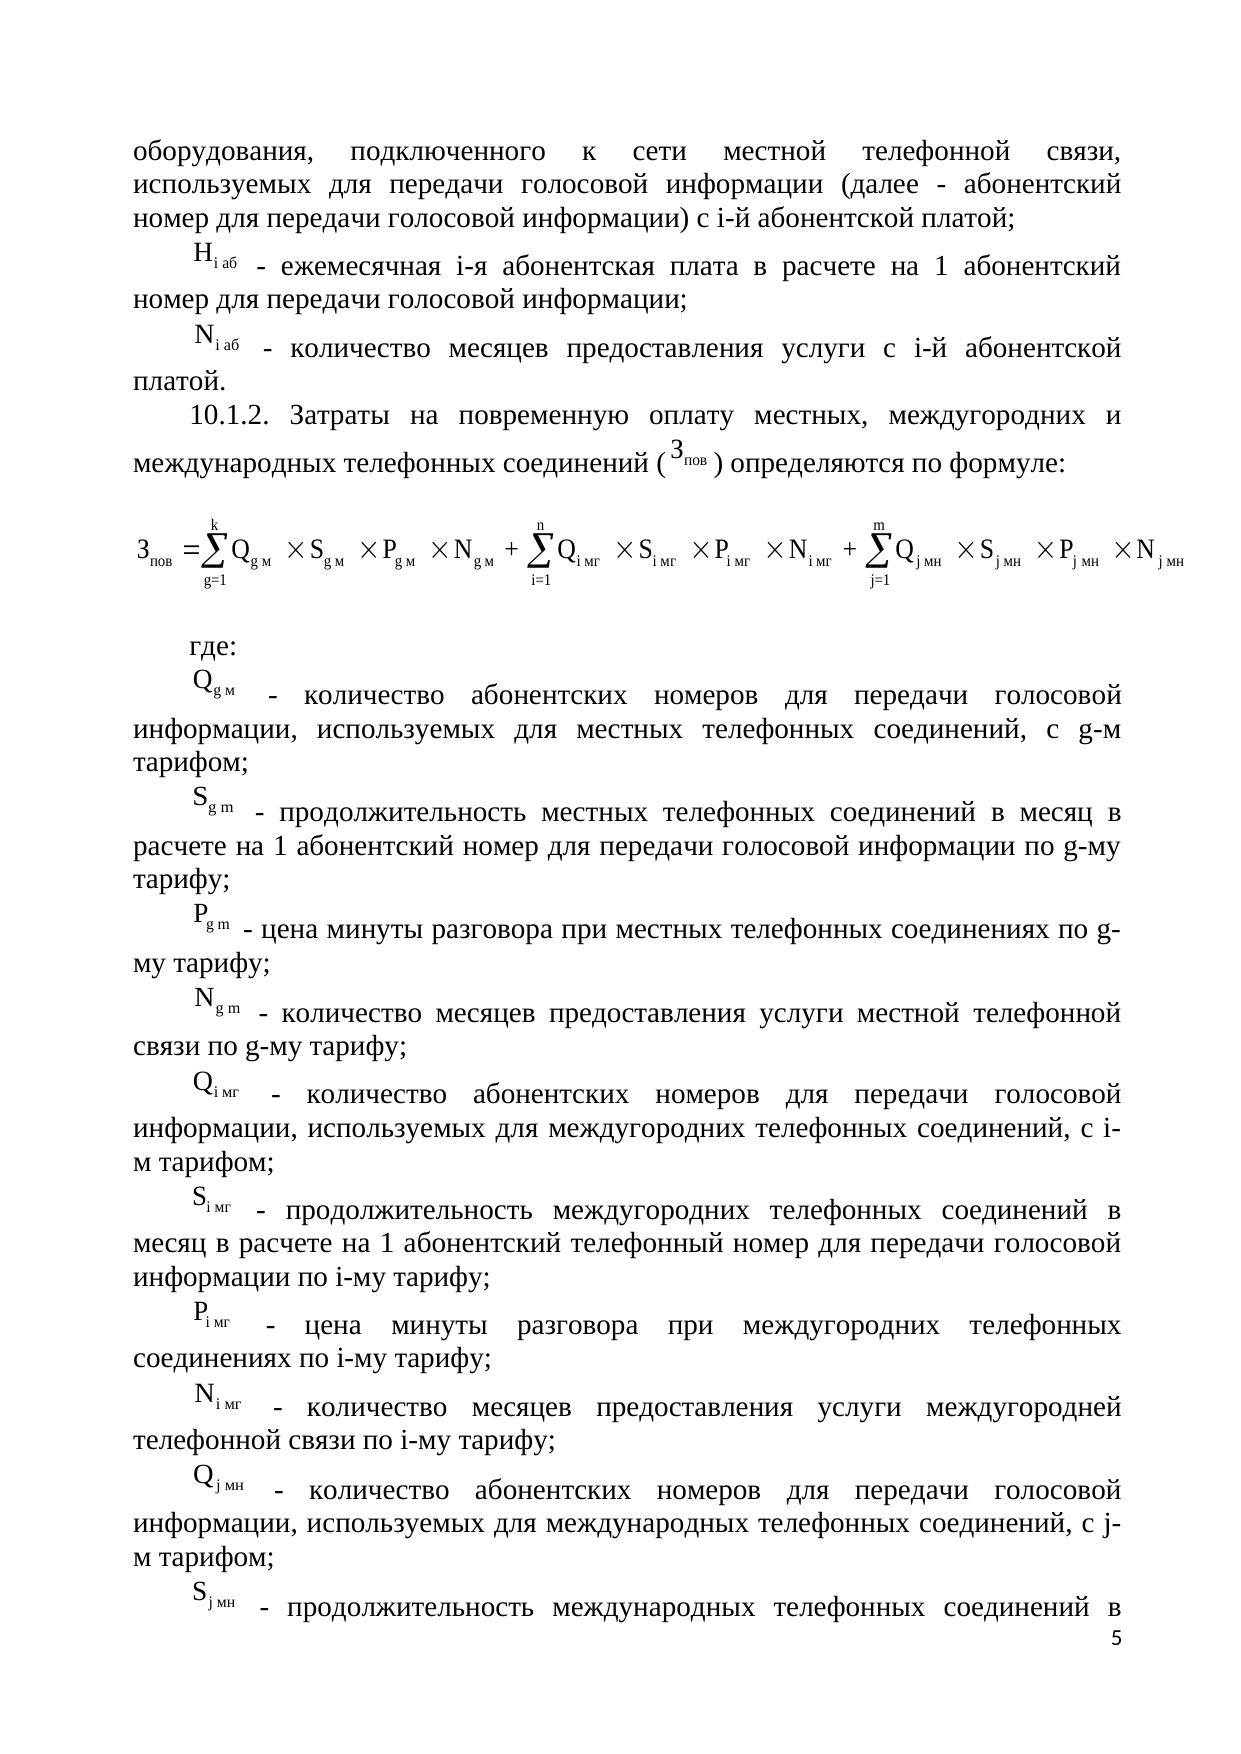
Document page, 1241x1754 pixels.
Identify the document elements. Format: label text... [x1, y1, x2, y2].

text - продолжительность междугородних телефонных соединений в месяц в расчете на 1 абонентский телефонный номер для передачи голосовой информации по i-му тарифу; [133, 1177, 1122, 1292]
text 10.1.2. Затраты на повременную оплату местных, междугородних и международных телефонных соединений () определяются по формуле: [133, 397, 1122, 478]
text - количество месяцев предоставления услуги местной телефонной связи по g-му тарифу; [133, 978, 1122, 1062]
text - количество абонентских номеров для передачи голосовой информации, используемых для междугородних телефонных соединений, с i-м тарифом; [133, 1062, 1122, 1177]
text - количество месяцев предоставления услуги с i-й абонентской платой. [133, 315, 1122, 397]
text где: [133, 628, 1122, 661]
text - продолжительность местных телефонных соединений в месяц в расчете на 1 абонентский номер для передачи голосовой информации по g-му тарифу; [133, 778, 1122, 895]
text - количество месяцев предоставления услуги междугородней телефонной связи по i-му тарифу; [133, 1374, 1122, 1456]
text - цена минуты разговора при междугородних телефонных соединениях по i-му тарифу; [133, 1292, 1122, 1374]
text - количество абонентских номеров для передачи голосовой информации, используемых для международных телефонных соединений, с j-м тарифом; [133, 1456, 1122, 1573]
text - ежемесячная i-я абонентская плата в расчете на 1 абонентский номер для передачи голосовой информации; [133, 233, 1122, 315]
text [133, 133, 1122, 233]
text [133, 1573, 1122, 1623]
text - цена минуты разговора при местных телефонных соединениях по g-му тарифу; [133, 895, 1122, 978]
text - количество абонентских номеров для передачи голосовой информации, используемых для местных телефонных соединений, с g-м тарифом; [133, 661, 1122, 778]
